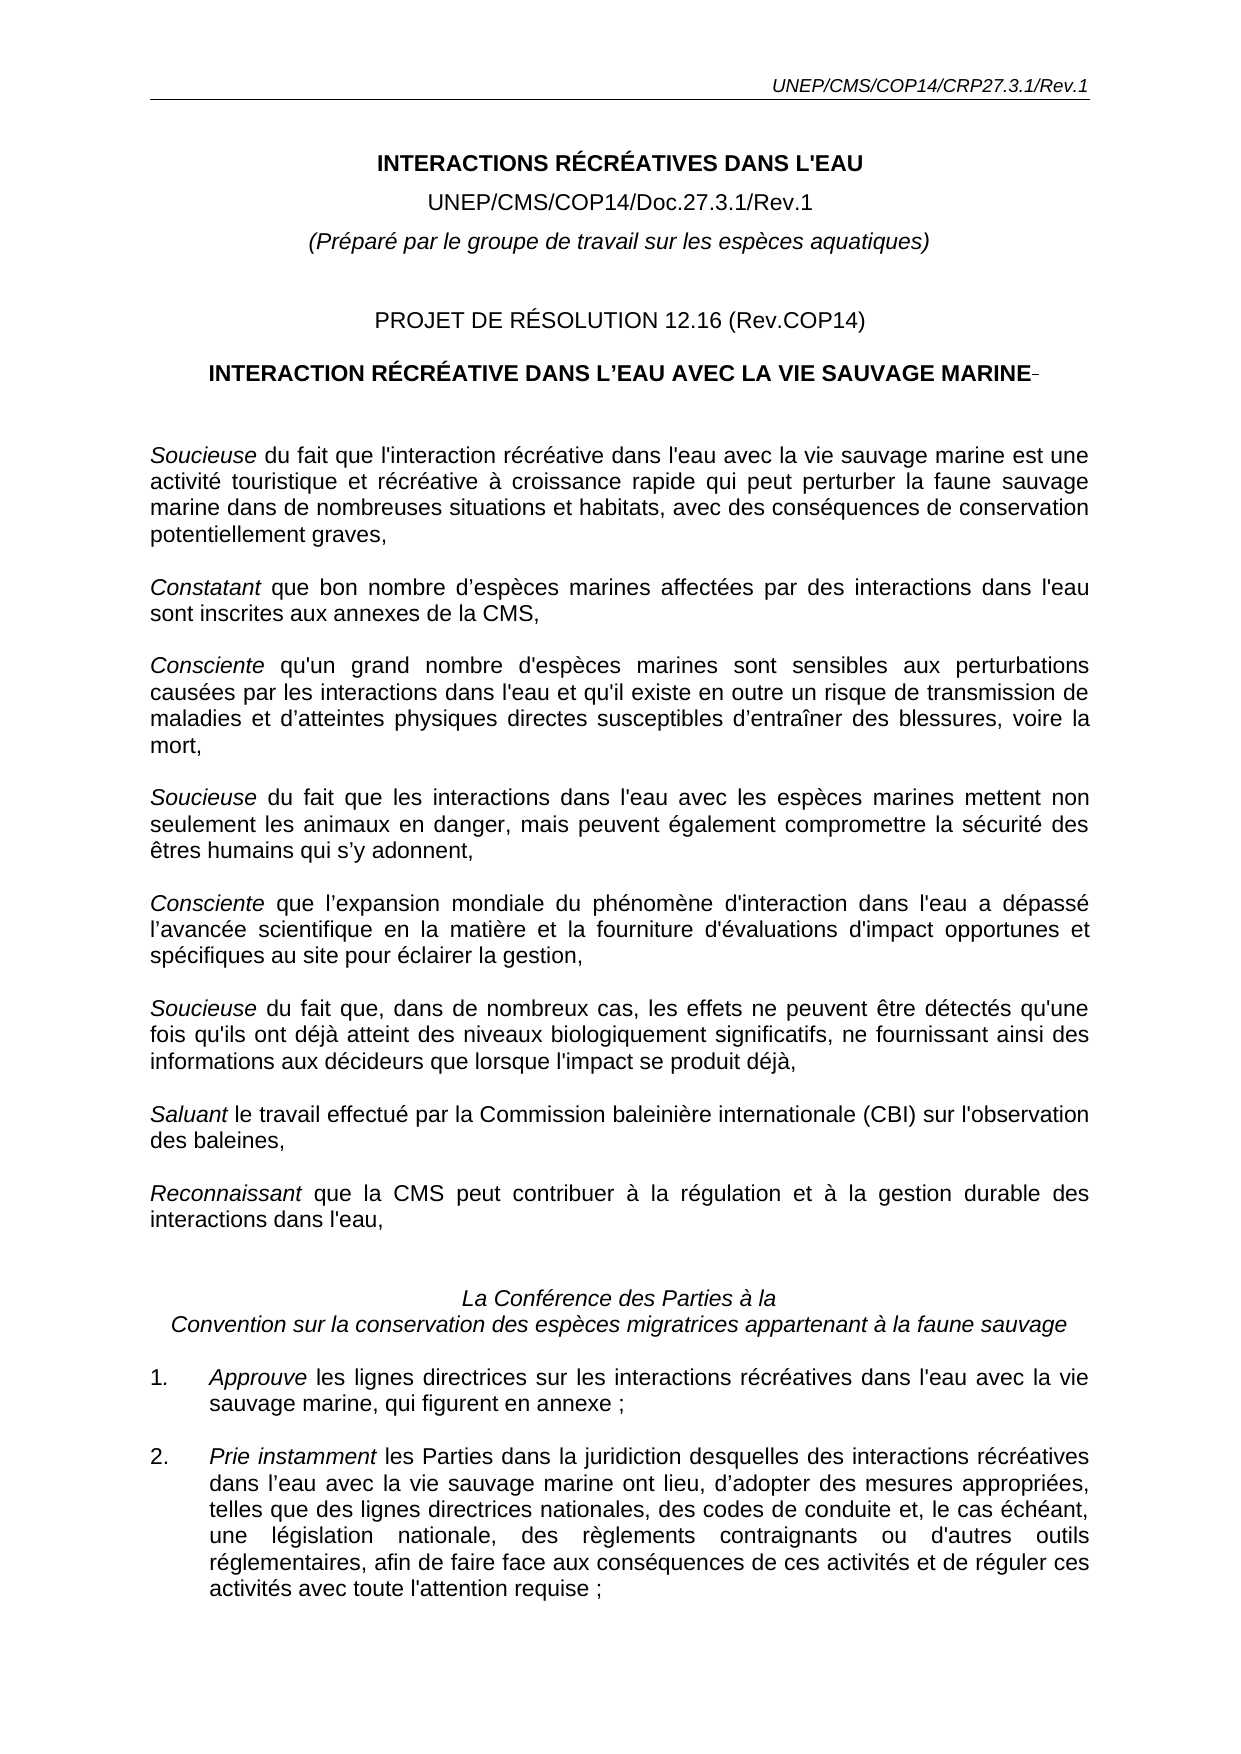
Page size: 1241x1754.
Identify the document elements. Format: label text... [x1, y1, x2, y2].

text (Préparé par le groupe de travail sur les espèces aquatiques) [150, 228, 1090, 254]
text Reconnaissant que la CMS peut contribuer à la régulation et à la gestion durable des interactions dans l'eau, [150, 1179, 1090, 1232]
text 2. Prie instamment les Parties dans la juridiction desquelles des interactions récréatives dans l’eau avec la vie sauvage marine ont lieu, d’adopter des mesures appropriées, telles que des lignes directrices nationales, des codes de conduite et, le cas échéant, une législation nationale, des règlements contraignants ou d'autres outils réglementaires, afin de faire face aux conséquences de ces activités et de réguler ces activités avec toute l'attention requise ; [150, 1443, 1090, 1601]
text INTERACTIONS RÉCRÉATIVES DANS L'EAU [150, 150, 1090, 176]
text 1. Approuve les lignes directrices sur les interactions récréatives dans l'eau avec la vie sauvage marine, qui figurent en annexe ; [150, 1364, 1090, 1417]
text UNEP/CMS/COP14/Doc.27.3.1/Rev.1 [150, 189, 1090, 215]
text Soucieuse du fait que les interactions dans l'eau avec les espèces marines mettent non seulement les animaux en danger, mais peuvent également compromettre la sécurité des êtres humains qui s’y adonnent, [150, 784, 1090, 863]
text Consciente que l’expansion mondiale du phénomène d'interaction dans l'eau a dépassé l’avancée scientifique en la matière et la fourniture d'évaluations d'impact opportunes et spécifiques au site pour éclairer la gestion, [150, 890, 1090, 969]
text Consciente qu'un grand nombre d'espèces marines sont sensibles aux perturbations causées par les interactions dans l'eau et qu'il existe en outre un risque de transmission de maladies et d’atteintes physiques directes susceptibles d’entraîner des blessures, voire la mort, [150, 652, 1090, 758]
text La Conférence des Parties à la [150, 1285, 1090, 1311]
text Convention sur la conservation des espèces migratrices appartenant à la faune sauvage [150, 1311, 1090, 1338]
text Constatant que bon nombre d’espèces marines affectées par des interactions dans l'eau sont inscrites aux annexes de la CMS, [150, 573, 1090, 626]
text Saluant le travail effectué par la Commission baleinière internationale (CBI) sur l'observation des baleines, [150, 1101, 1090, 1153]
text INTERACTION RÉCRÉATIVE DANS L’EAU AVEC LA VIE SAUVAGE MARINE [150, 359, 1090, 386]
text Soucieuse du fait que l'interaction récréative dans l'eau avec la vie sauvage marine est une activité touristique et récréative à croissance rapide qui peut perturber la faune sauvage marine dans de nombreuses situations et habitats, avec des conséquences de conservation potentiellement graves, [150, 442, 1090, 547]
text Soucieuse du fait que, dans de nombreux cas, les effets ne peuvent être détectés qu'une fois qu'ils ont déjà atteint des niveaux biologiquement significatifs, ne fournissant ainsi des informations aux décideurs que lorsque l'impact se produit déjà, [150, 995, 1090, 1074]
text PROJET DE RÉSOLUTION 12.16 (Rev.COP14) [150, 307, 1090, 333]
